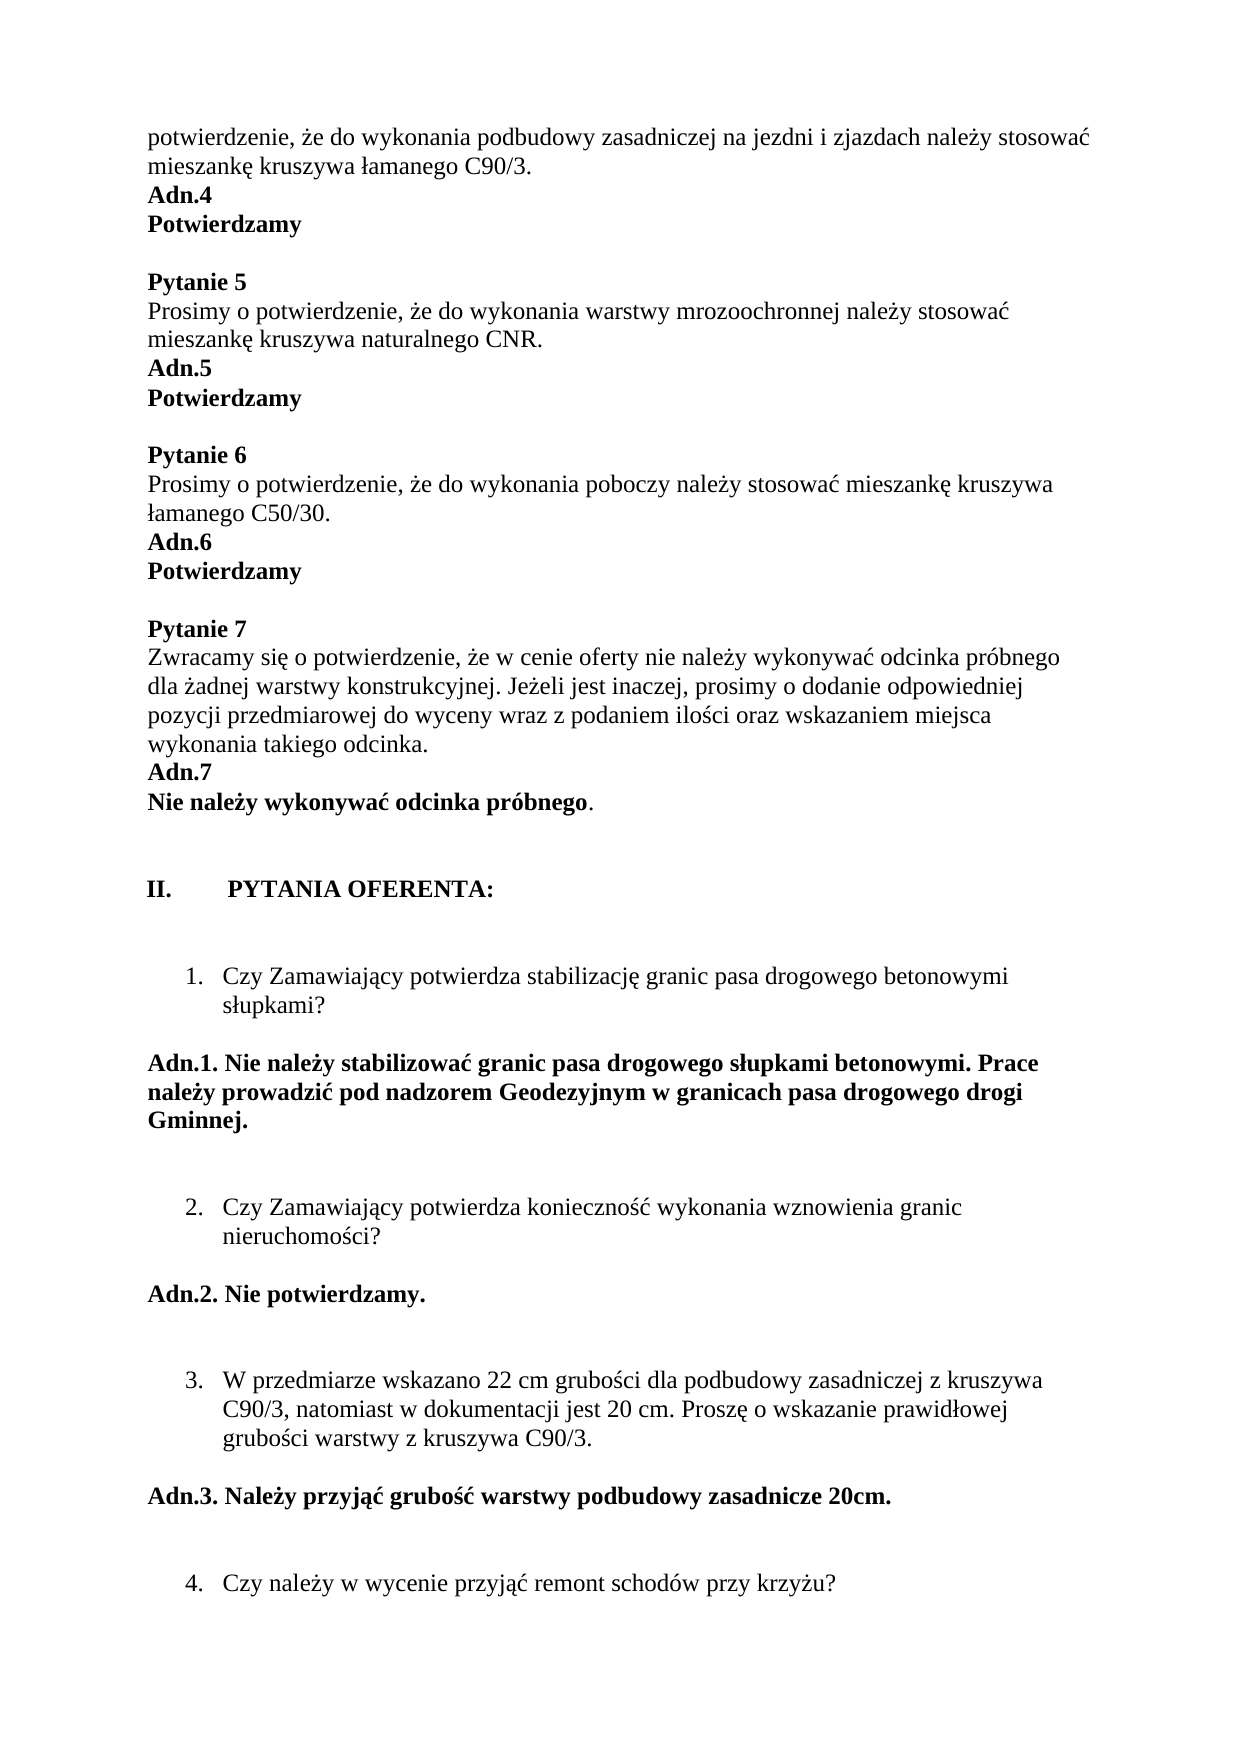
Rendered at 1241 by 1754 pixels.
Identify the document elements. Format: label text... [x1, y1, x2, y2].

text Adn.5 [147, 353, 1093, 382]
list Czy należy w wycenie przyjąć remont schodów przy krzyżu? [185, 1568, 1093, 1596]
text Adn.6 [147, 527, 1093, 555]
text Adn.7 [147, 757, 1093, 786]
text Pytanie 7 Zwracamy się o potwierdzenie, że w cenie oferty nie należy wykonywać odcinka próbnego dla żadnej warstwy konstrukcyjnej. Jeżeli jest inaczej, prosimy o dodanie odpowiedniej pozycji przedmiarowej do wyceny wraz z podaniem ilości oraz wskazaniem miejsca wykonania takiego odcinka. [147, 585, 1093, 757]
text Potwierdzamy [147, 556, 1093, 585]
text Adn.3. Należy przyjąć grubość warstwy podbudowy zasadnicze 20cm. [147, 1481, 1093, 1510]
list Czy Zamawiający potwierdza konieczność wykonania wznowienia granic nieruchomości? [185, 1192, 1093, 1250]
text Adn.2. Nie potwierdzamy. [147, 1279, 1093, 1308]
text Pytanie 6 Prosimy o potwierdzenie, że do wykonania poboczy należy stosować mieszankę kruszywa łamanego C50/30. [147, 412, 1093, 527]
text Adn.4 [147, 180, 1093, 209]
text Potwierdzamy [147, 209, 1093, 238]
text Nie należy wykonywać odcinka próbnego. [147, 787, 1093, 816]
text Potwierdzamy [147, 383, 1093, 412]
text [147, 122, 1093, 180]
text Pytanie 5 Prosimy o potwierdzenie, że do wykonania warstwy mrozoochronnej należy stosować mieszankę kruszywa naturalnego CNR. [147, 238, 1093, 353]
list W przedmiarze wskazano 22 cm grubości dla podbudowy zasadniczej z kruszywa C90/3, natomiast w dokumentacji jest 20 cm. Proszę o wskazanie prawidłowej grubości warstwy z kruszywa C90/3. [185, 1366, 1093, 1452]
text Adn.1. Nie należy stabilizować granic pasa drogowego słupkami betonowymi. Prace należy prowadzić pod nadzorem Geodezyjnym w granicach pasa drogowego drogi Gminnej. [147, 1048, 1093, 1134]
subtitle PYTANIA OFERENTA: [146, 874, 1093, 903]
list Czy Zamawiający potwierdza stabilizację granic pasa drogowego betonowymi słupkami? [185, 961, 1093, 1019]
